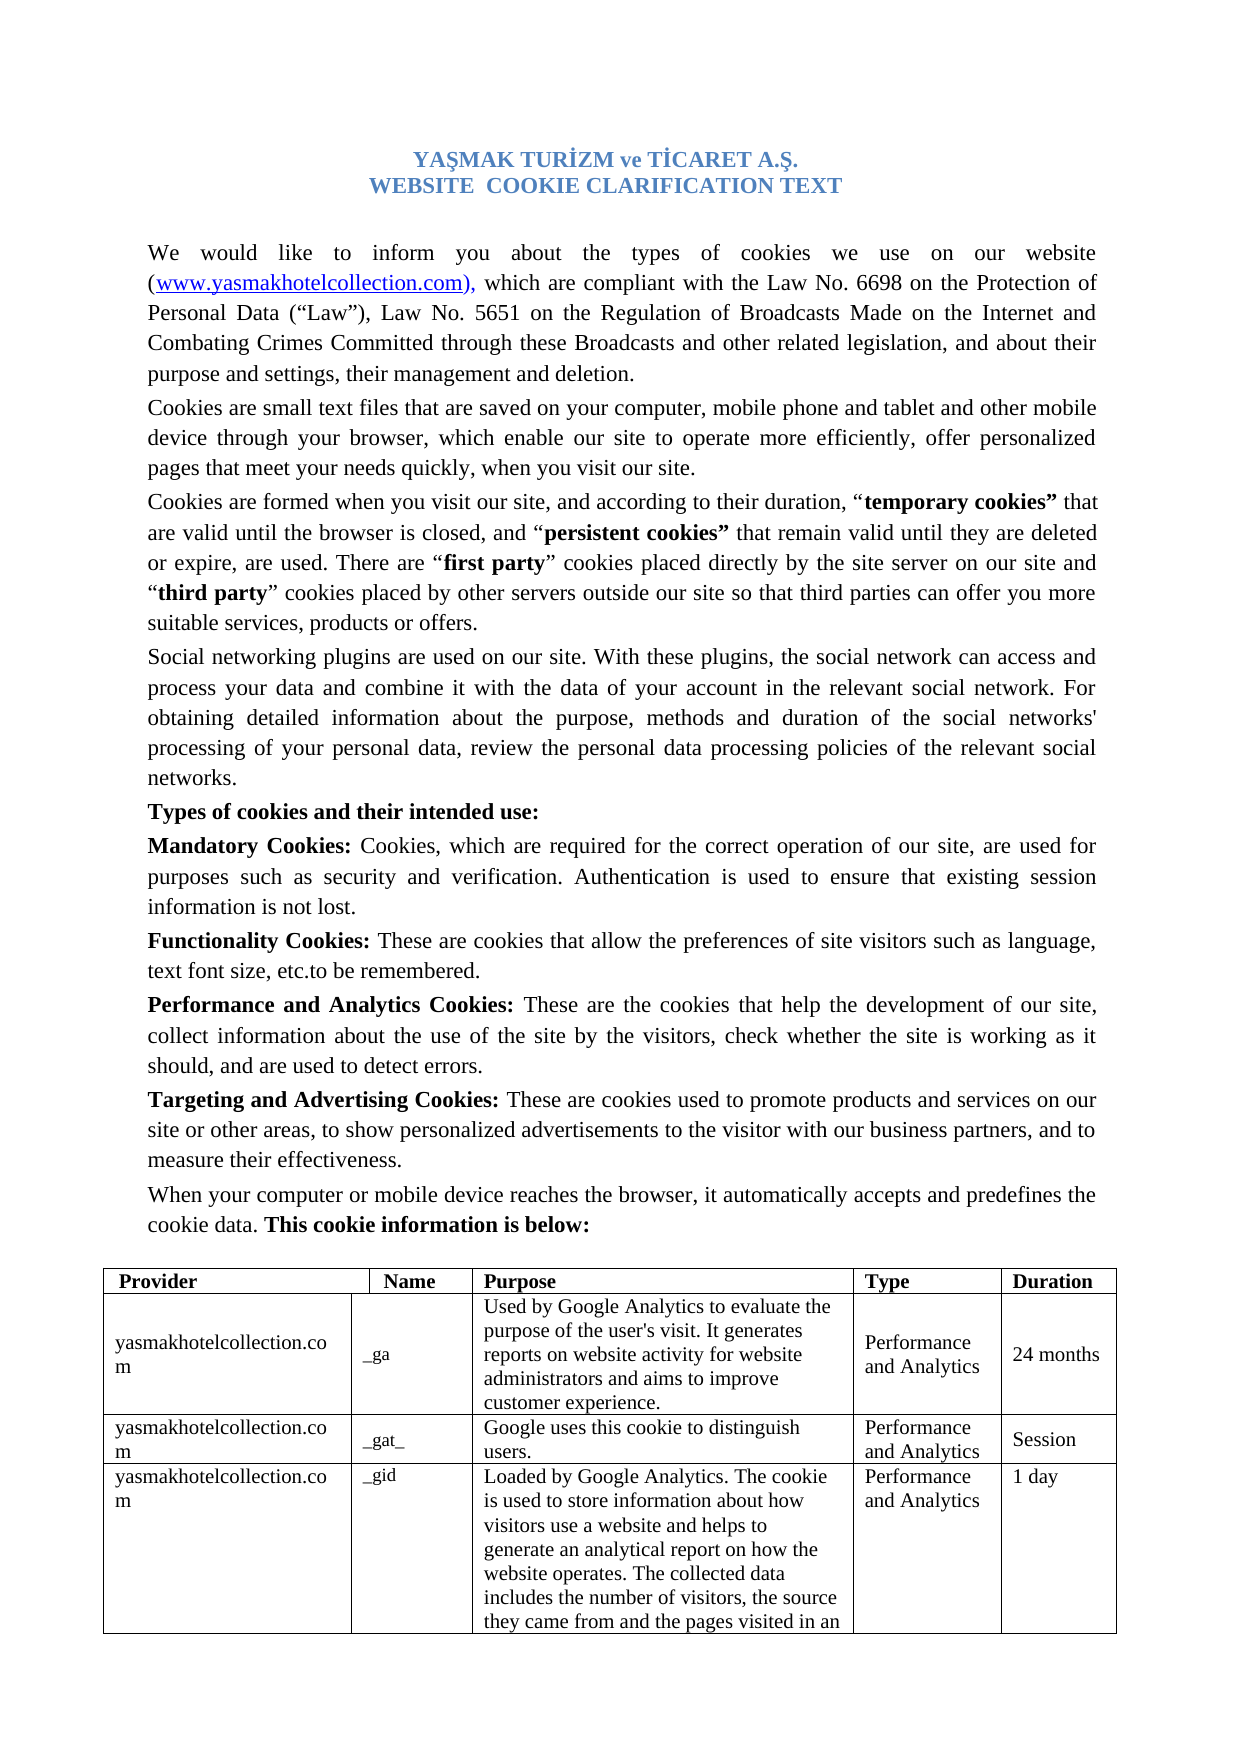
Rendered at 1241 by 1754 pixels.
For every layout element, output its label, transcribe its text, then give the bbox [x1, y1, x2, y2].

text We would like to inform you about the types of cookies we use on our website (www.yasmakhotelcollection.com), which are compliant with the Law No. 6698 on the Protection of Personal Data (“Law”), Law No. 5651 on the Regulation of Broadcasts Made on the Internet and Combating Crimes Committed through these Broadcasts and other related legislation, and about their purpose and settings, their management and deletion. [147, 239, 1098, 386]
text Cookies are formed when you visit our site, and according to their duration, “temporary cookies” that are valid until the browser is closed, and “persistent cookies” that remain valid until they are deleted or expire, are used. There are “first party” cookies placed directly by the site server on our site and “third party” cookies placed by other servers outside our site so that third parties can offer you more suitable services, products or offers. [147, 488, 1098, 636]
text WEBSITE COOKIE CLARIFICATION TEXT [148, 172, 1063, 198]
table_cell Performance and Analytics [854, 1294, 1001, 1414]
table_header Provider [104, 1269, 369, 1293]
text YAŞMAK TURİZM ve TİCARET A.Ş. [148, 146, 1063, 172]
table_header Name [370, 1269, 472, 1293]
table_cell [473, 1464, 853, 1633]
table_header Purpose [473, 1269, 853, 1293]
table_cell 1 day [1002, 1464, 1116, 1633]
table_cell _gat_ [352, 1415, 472, 1463]
table_header Duration [1002, 1269, 1116, 1293]
text Types of cookies and their intended use: [147, 798, 1098, 825]
table_cell Used by Google Analytics to evaluate the purpose of the user's visit. It generates reports on website activity for website administrators and aims to improve customer experience. [473, 1294, 853, 1414]
table_header Type [854, 1269, 1001, 1293]
table_cell yasmakhotelcollection.com [104, 1294, 351, 1414]
text Targeting and Advertising Cookies: These are cookies used to promote products and services on our site or other areas, to show personalized advertisements to the visitor with our business partners, and to measure their effectiveness. [147, 1086, 1098, 1173]
table_cell Performance and Analytics [854, 1415, 1001, 1463]
table_cell yasmakhotelcollection.com [104, 1415, 351, 1463]
table_cell Google uses this cookie to distinguish users. [473, 1415, 853, 1463]
table_cell 24 months [1002, 1294, 1116, 1414]
text Social networking plugins are used on our site. With these plugins, the social network can access and process your data and combine it with the data of your account in the relevant social network. For obtaining detailed information about the purpose, methods and duration of the social networks' processing of your personal data, review the personal data processing policies of the relevant social networks. [147, 643, 1098, 791]
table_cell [854, 1464, 1001, 1633]
table_cell Session [1002, 1415, 1116, 1463]
table_cell _ga [352, 1294, 472, 1414]
text Mandatory Cookies: Cookies, which are required for the correct operation of our site, are used for purposes such as security and verification. Authentication is used to ensure that existing session information is not lost. [147, 832, 1098, 919]
text Functionality Cookies: These are cookies that allow the preferences of site visitors such as language, text font size, etc.to be remembered. [147, 927, 1098, 984]
text When your computer or mobile device reaches the browser, it automatically accepts and predefines the cookie data. This cookie information is below: [147, 1181, 1098, 1237]
text Cookies are small text files that are saved on your computer, mobile phone and tablet and other mobile device through your browser, which enable our site to operate more efficiently, offer personalized pages that meet your needs quickly, when you visit our site. [147, 394, 1098, 481]
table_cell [104, 1464, 351, 1633]
table_cell _gid [352, 1464, 472, 1633]
text Performance and Analytics Cookies: These are the cookies that help the development of our site, collect information about the use of the site by the visitors, check whether the site is working as it should, and are used to detect errors. [147, 991, 1098, 1078]
